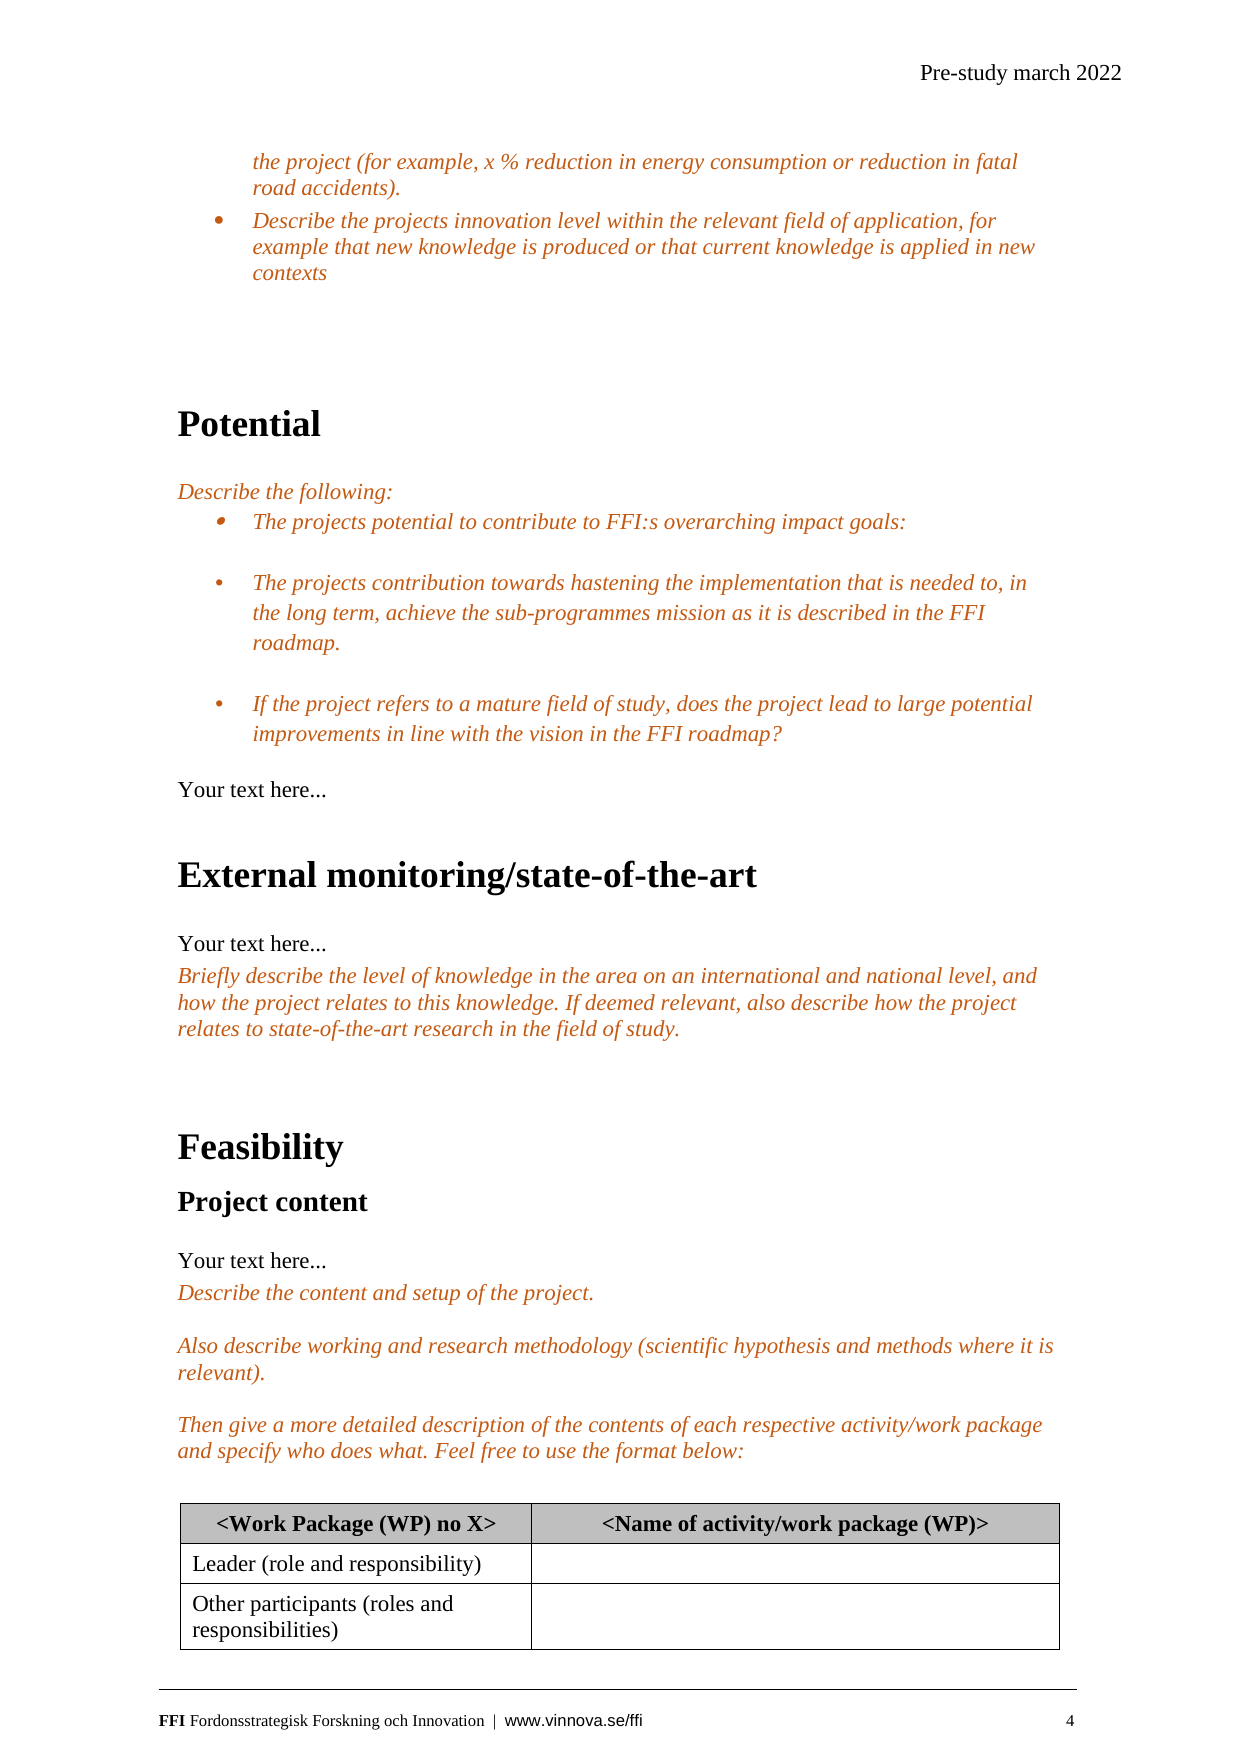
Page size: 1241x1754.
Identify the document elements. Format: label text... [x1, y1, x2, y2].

list If the project refers to a mature field of study, does the project lead to large potential improvements in line with the vision in the FFI roadmap? [215, 686, 1063, 746]
text Then give a more detailed description of the contents of each respective activity/work package and specify who does what. Feel free to use the format below: [177, 1411, 1063, 1464]
text Describe the following: [177, 478, 1063, 504]
table_cell Leader (role and responsibility) [181, 1544, 531, 1583]
text Your text here... [177, 1247, 1063, 1273]
table_header <Name of activity/work package (WP)> [532, 1504, 1059, 1543]
text Your text here... [177, 930, 1063, 956]
subtitle Feasibility Project content [177, 1124, 1063, 1218]
table_header <Work Package (WP) no X> [181, 1504, 531, 1543]
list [215, 148, 1063, 200]
text Briefly describe the level of knowledge in the area on an international and national level, and how the project relates to this knowledge. If deemed relevant, also describe how the project relates to state-of-the-art research in the field of study. [177, 962, 1063, 1042]
subtitle Potential [177, 401, 1063, 444]
table_cell Other participants (roles and responsibilities) [181, 1584, 531, 1649]
text Your text here... [177, 776, 1063, 803]
table_cell [532, 1544, 1059, 1583]
list The projects contribution towards hastening the implementation that is needed to, in the long term, achieve the sub-programmes mission as it is described in the FFI roadmap. [215, 565, 1063, 656]
table_cell [532, 1584, 1059, 1649]
list The projects potential to contribute to FFI:s overarching impact goals: [215, 504, 1063, 535]
text Describe the content and setup of the project. [177, 1279, 1063, 1306]
text Also describe working and research methodology (scientific hypothesis and methods where it is relevant). [177, 1332, 1063, 1385]
list Describe the projects innovation level within the relevant field of application, for example that new knowledge is produced or that current knowledge is applied in new contexts [215, 207, 1063, 286]
subtitle External monitoring/state-of-the-art [177, 853, 1063, 896]
